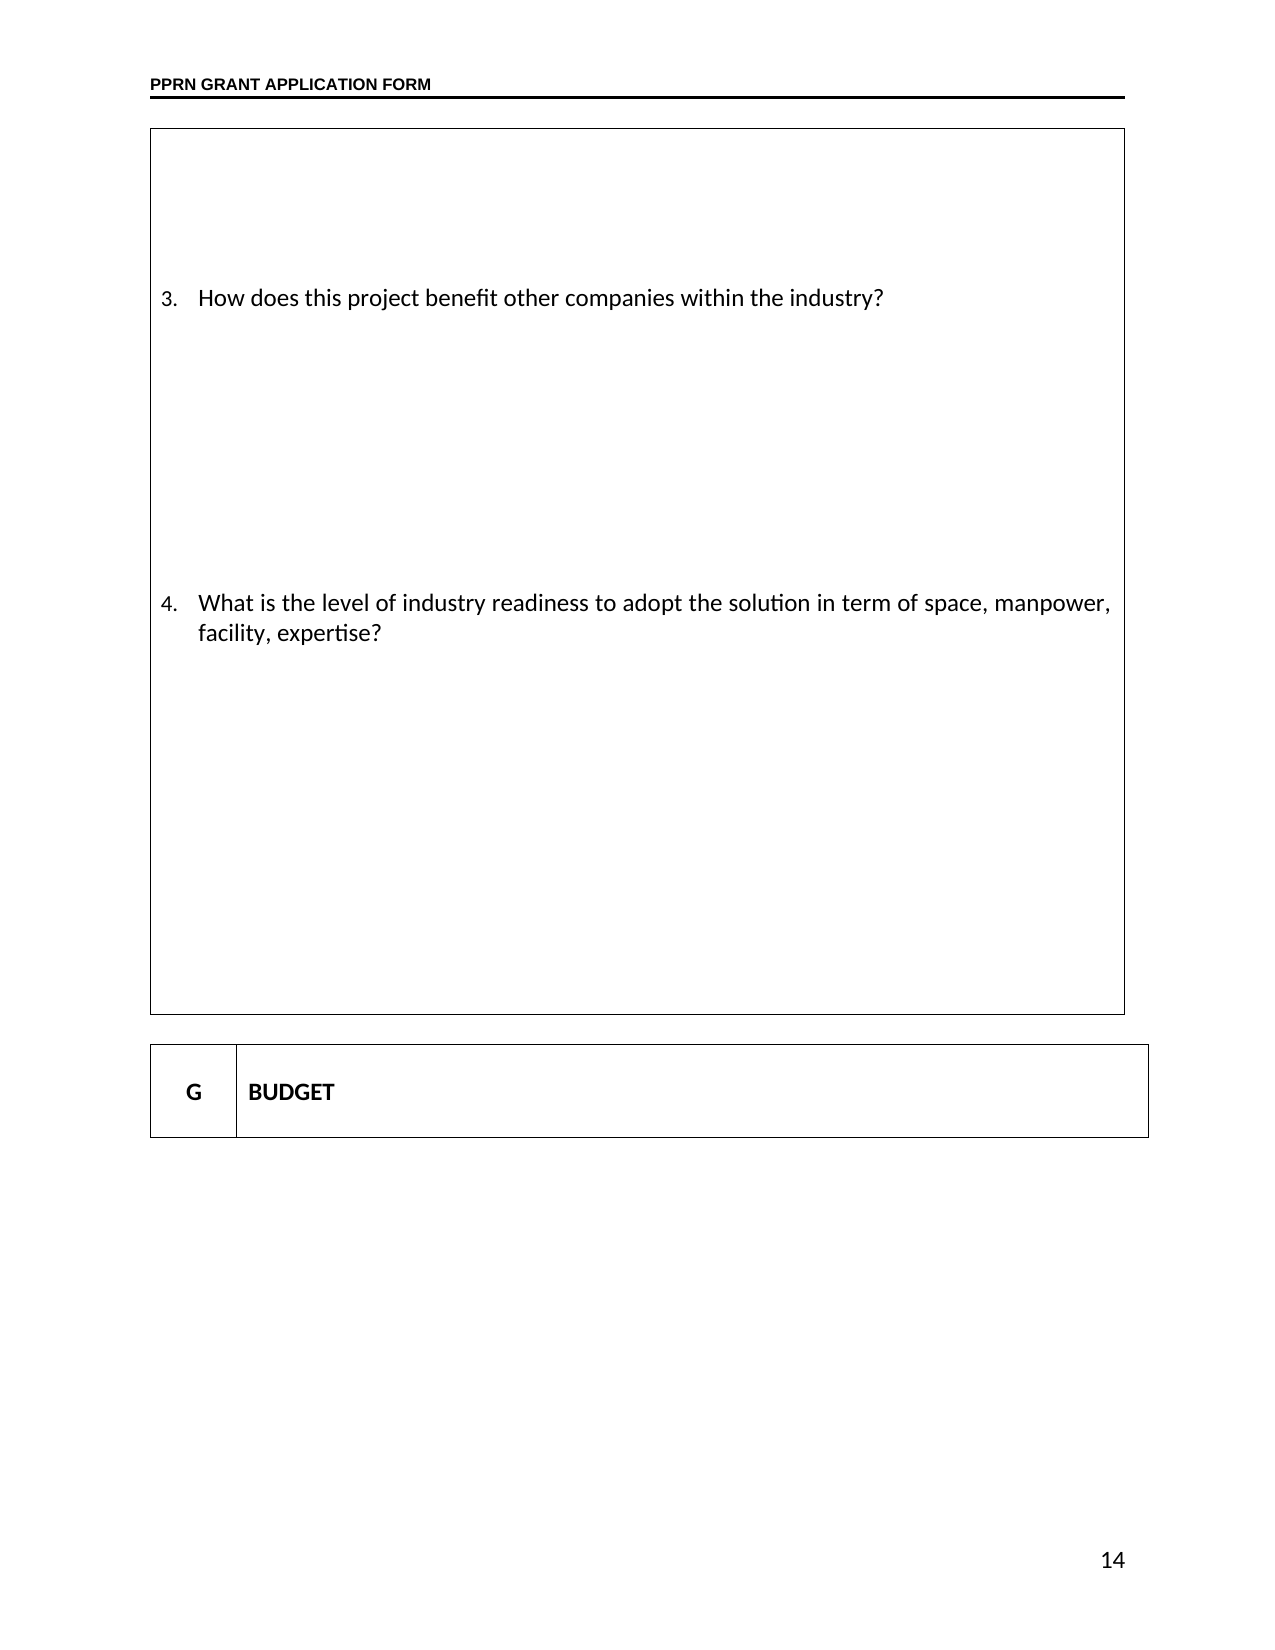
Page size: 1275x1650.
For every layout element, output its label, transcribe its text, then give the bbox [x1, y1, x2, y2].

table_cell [151, 129, 1124, 1014]
table_header BUDGET [237, 1045, 1148, 1137]
table_header G [151, 1045, 236, 1137]
